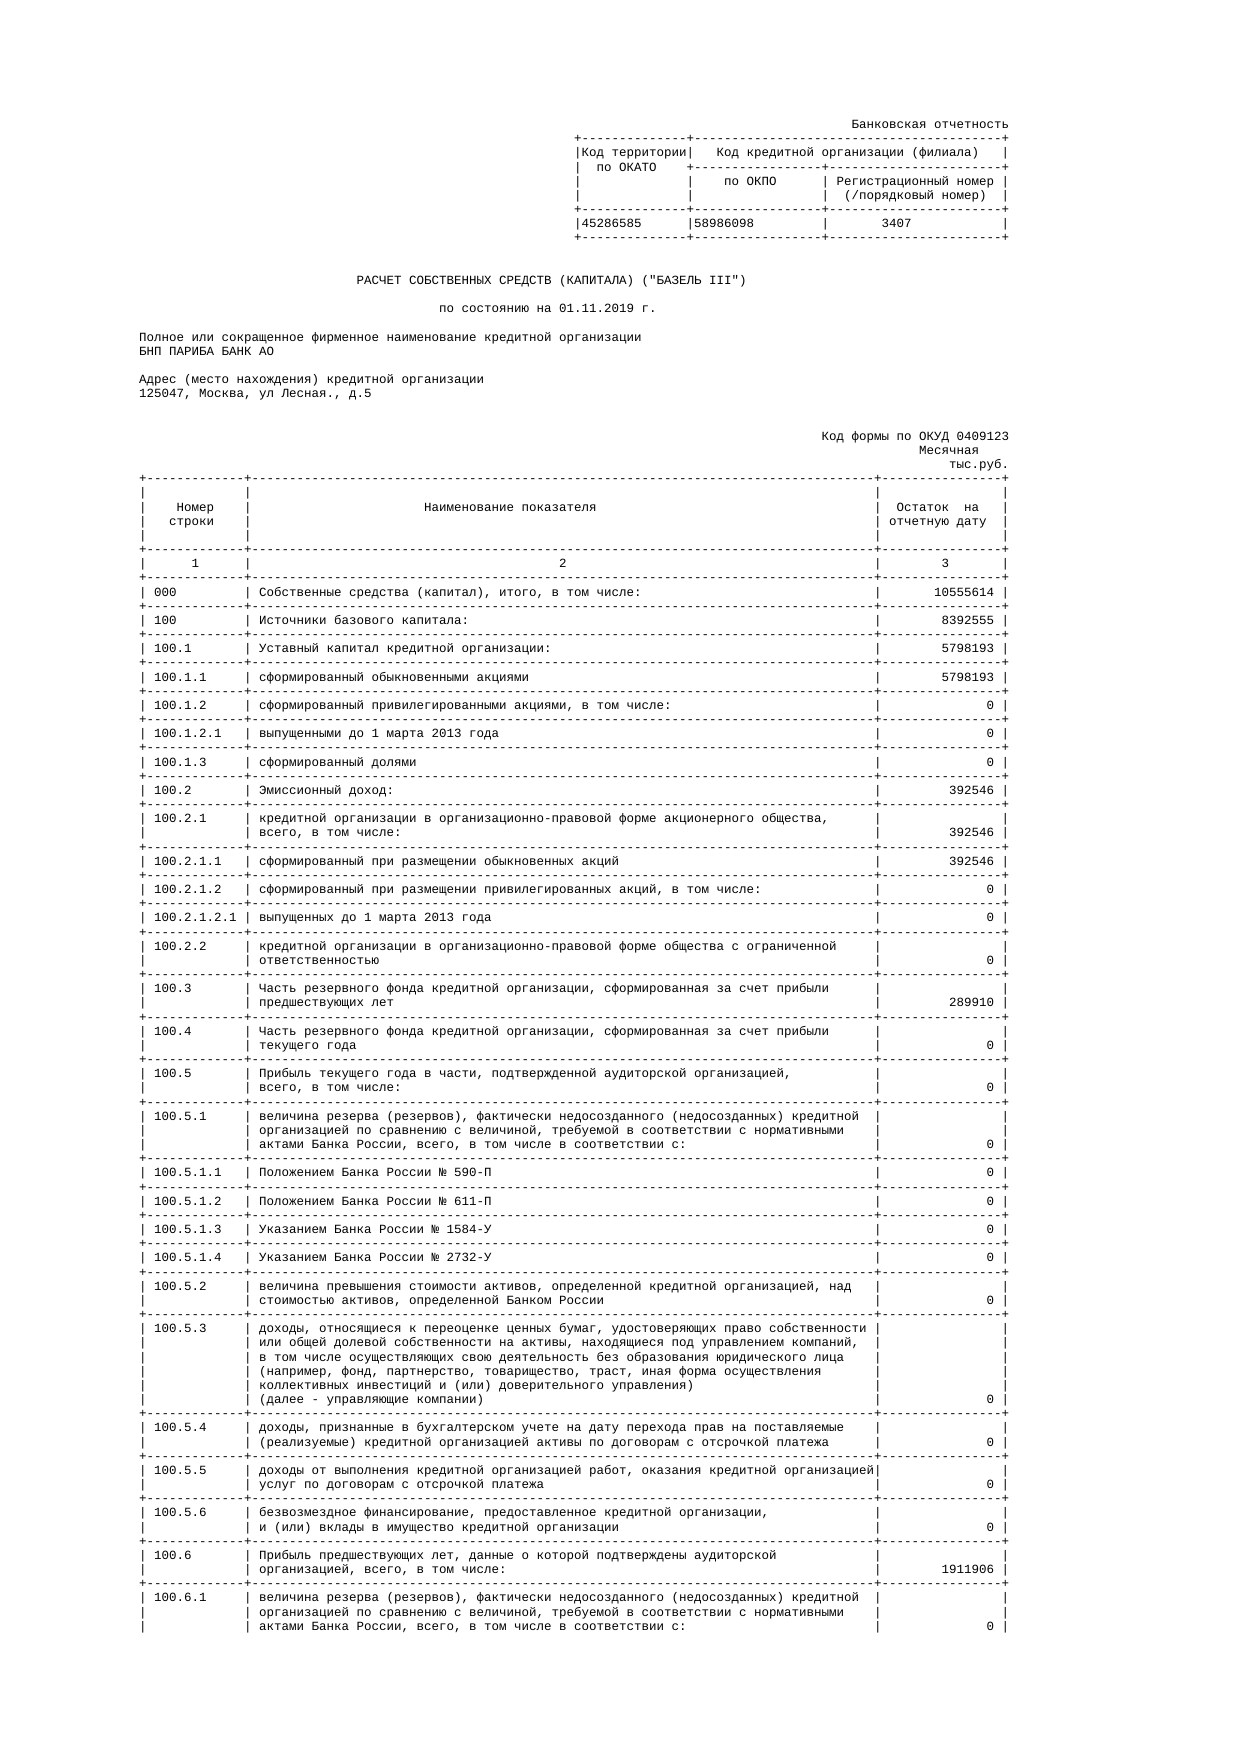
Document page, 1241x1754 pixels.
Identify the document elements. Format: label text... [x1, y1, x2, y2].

text | 100 | Источники базового капитала: | 8392555 | [139, 614, 1101, 628]
text +-------------+-----------------------------------------------------------------------------------+----------------+ [139, 968, 1101, 982]
text | | коллективных инвестиций и (или) доверительного управления) | | [139, 1379, 1101, 1393]
text |45286585 |58986098 | 3407 | [139, 217, 1101, 231]
text | 100.2.1.2.1 | выпущенных до 1 марта 2013 года | 0 | [139, 911, 1101, 926]
text +-------------+-----------------------------------------------------------------------------------+----------------+ [139, 1308, 1101, 1322]
text +--------------+-----------------+-----------------------+ [139, 203, 1101, 217]
text | 1 | 2 | 3 | [139, 557, 1101, 571]
text | 100.5.1 | величина резерва (резервов), фактически недосозданного (недосозданных) кредитной | | [139, 1110, 1101, 1124]
text | | актами Банка России, всего, в том числе в соответствии с: | 0 | [139, 1620, 1101, 1634]
text +-------------+-----------------------------------------------------------------------------------+----------------+ [139, 713, 1101, 727]
text | 100.2 | Эмиссионный доход: | 392546 | [139, 784, 1101, 798]
text | | организацией по сравнению с величиной, требуемой в соответствии с нормативными | | [139, 1606, 1101, 1620]
text | | организацией, всего, в том числе: | 1911906 | [139, 1563, 1101, 1577]
text | | в том числе осуществляющих свою деятельность без образования юридического лица | | [139, 1351, 1101, 1365]
text +-------------+-----------------------------------------------------------------------------------+----------------+ [139, 1407, 1101, 1421]
text +-------------+-----------------------------------------------------------------------------------+----------------+ [139, 628, 1101, 642]
text +--------------+-----------------+-----------------------+ [139, 231, 1101, 246]
text +-------------+-----------------------------------------------------------------------------------+----------------+ [139, 1096, 1101, 1110]
text | | всего, в том числе: | 0 | [139, 1081, 1101, 1096]
text | | | | [139, 486, 1101, 501]
text | | организацией по сравнению с величиной, требуемой в соответствии с нормативными | | [139, 1124, 1101, 1138]
text +-------------+-----------------------------------------------------------------------------------+----------------+ [139, 741, 1101, 756]
text +-------------+-----------------------------------------------------------------------------------+----------------+ [139, 1181, 1101, 1195]
text | 100.5.1.2 | Положением Банка России № 611-П | 0 | [139, 1195, 1101, 1209]
text | | по ОКПО | Регистрационный номер | [139, 175, 1101, 189]
text | 100.5.1.1 | Положением Банка России № 590-П | 0 | [139, 1166, 1101, 1181]
text |Код территории| Код кредитной организации (филиала) | [139, 146, 1101, 161]
text +-------------+-----------------------------------------------------------------------------------+----------------+ [139, 1492, 1101, 1506]
text | 100.5.3 | доходы, относящиеся к переоценке ценных бумаг, удостоверяющих право собственности | | [139, 1322, 1101, 1336]
text | | (далее - управляющие компании) | 0 | [139, 1393, 1101, 1407]
text | 100.4 | Часть резервного фонда кредитной организации, сформированная за счет прибыли | | [139, 1025, 1101, 1039]
text | 100.2.1.2 | сформированный при размещении привилегированных акций, в том числе: | 0 | [139, 883, 1101, 897]
text | | (например, фонд, партнерство, товарищество, траст, иная форма осуществления | | [139, 1365, 1101, 1379]
text | 100.5.5 | доходы от выполнения кредитной организацией работ, оказания кредитной организацией| | [139, 1464, 1101, 1478]
text +-------------+-----------------------------------------------------------------------------------+----------------+ [139, 770, 1101, 784]
text Адрес (место нахождения) кредитной организации [139, 373, 1101, 387]
text Полное или сокращенное фирменное наименование кредитной организации [139, 331, 1101, 345]
text | 100.5.2 | величина превышения стоимости активов, определенной кредитной организацией, над | | [139, 1280, 1101, 1294]
text +-------------+-----------------------------------------------------------------------------------+----------------+ [139, 472, 1101, 486]
text Банковская отчетность [139, 118, 1101, 132]
text +-------------+-----------------------------------------------------------------------------------+----------------+ [139, 1450, 1101, 1464]
text +-------------+-----------------------------------------------------------------------------------+----------------+ [139, 600, 1101, 614]
text | 100.5.1.3 | Указанием Банка России № 1584-У | 0 | [139, 1223, 1101, 1237]
text +--------------+-----------------------------------------+ [139, 132, 1101, 146]
text | 100.1.2.1 | выпущенными до 1 марта 2013 года | 0 | [139, 727, 1101, 741]
text Месячная [139, 444, 1101, 458]
text | | (реализуемые) кредитной организацией активы по договорам с отсрочкой платежа | 0 | [139, 1436, 1101, 1450]
text | | услуг по договорам с отсрочкой платежа | 0 | [139, 1478, 1101, 1492]
text +-------------+-----------------------------------------------------------------------------------+----------------+ [139, 1053, 1101, 1067]
text | | актами Банка России, всего, в том числе в соответствии с: | 0 | [139, 1138, 1101, 1152]
text | 100.5 | Прибыль текущего года в части, подтвержденной аудиторской организацией, | | [139, 1067, 1101, 1081]
text | | и (или) вклады в имущество кредитной организации | 0 | [139, 1521, 1101, 1535]
text +-------------+-----------------------------------------------------------------------------------+----------------+ [139, 656, 1101, 671]
text | | всего, в том числе: | 392546 | [139, 826, 1101, 841]
text | по ОКАТО +-----------------+-----------------------+ [139, 161, 1101, 175]
text по состоянию на 01.11.2019 г. [139, 302, 1101, 316]
text | 100.1.3 | сформированный долями | 0 | [139, 756, 1101, 770]
text +-------------+-----------------------------------------------------------------------------------+----------------+ [139, 926, 1101, 940]
text | | | | [139, 529, 1101, 543]
text тыс.руб. [139, 458, 1101, 472]
text Код формы по ОКУД 0409123 [139, 430, 1101, 444]
text | строки | | отчетную дату | [139, 515, 1101, 529]
text | 000 | Собственные средства (капитал), итого, в том числе: | 10555614 | [139, 586, 1101, 600]
text | 100.6.1 | величина резерва (резервов), фактически недосозданного (недосозданных) кредитной | | [139, 1591, 1101, 1606]
text | | ответственностью | 0 | [139, 954, 1101, 968]
text | | текущего года | 0 | [139, 1039, 1101, 1053]
text | 100.1.2 | сформированный привилегированными акциями, в том числе: | 0 | [139, 699, 1101, 713]
text +-------------+-----------------------------------------------------------------------------------+----------------+ [139, 685, 1101, 699]
text +-------------+-----------------------------------------------------------------------------------+----------------+ [139, 841, 1101, 855]
text +-------------+-----------------------------------------------------------------------------------+----------------+ [139, 1535, 1101, 1549]
text | 100.2.1 | кредитной организации в организационно-правовой форме акционерного общества, | | [139, 812, 1101, 826]
text 125047, Москва, ул Лесная., д.5 [139, 387, 1101, 401]
text +-------------+-----------------------------------------------------------------------------------+----------------+ [139, 1577, 1101, 1591]
text +-------------+-----------------------------------------------------------------------------------+----------------+ [139, 1266, 1101, 1280]
text | 100.5.4 | доходы, признанные в бухгалтерском учете на дату перехода прав на поставляемые | | [139, 1421, 1101, 1436]
text +-------------+-----------------------------------------------------------------------------------+----------------+ [139, 571, 1101, 586]
text | 100.3 | Часть резервного фонда кредитной организации, сформированная за счет прибыли | | [139, 982, 1101, 996]
text | | стоимостью активов, определенной Банком России | 0 | [139, 1294, 1101, 1308]
text | 100.2.2 | кредитной организации в организационно-правовой форме общества с ограниченной | | [139, 940, 1101, 954]
text | 100.5.6 | безвозмездное финансирование, предоставленное кредитной организации, | | [139, 1506, 1101, 1521]
text | 100.1 | Уставный капитал кредитной организации: | 5798193 | [139, 642, 1101, 656]
text | | | (/порядковый номер) | [139, 189, 1101, 203]
text +-------------+-----------------------------------------------------------------------------------+----------------+ [139, 1209, 1101, 1223]
text | | предшествующих лет | 289910 | [139, 996, 1101, 1011]
text | | или общей долевой собственности на активы, находящиеся под управлением компаний, | | [139, 1336, 1101, 1351]
text +-------------+-----------------------------------------------------------------------------------+----------------+ [139, 869, 1101, 883]
text +-------------+-----------------------------------------------------------------------------------+----------------+ [139, 1152, 1101, 1166]
text | 100.1.1 | сформированный обыкновенными акциями | 5798193 | [139, 671, 1101, 685]
text +-------------+-----------------------------------------------------------------------------------+----------------+ [139, 1011, 1101, 1025]
text БНП ПАРИБА БАНК АО [139, 345, 1101, 359]
text | 100.2.1.1 | сформированный при размещении обыкновенных акций | 392546 | [139, 855, 1101, 869]
text +-------------+-----------------------------------------------------------------------------------+----------------+ [139, 897, 1101, 911]
text РАСЧЕТ СОБСТВЕHНЫХ СРЕДСТВ (КАПИТАЛА) ("БАЗЕЛЬ III") [139, 274, 1101, 288]
text | 100.6 | Прибыль предшествующих лет, данные о которой подтверждены аудиторской | | [139, 1549, 1101, 1563]
text | Номер | Наименование показателя | Остаток на | [139, 501, 1101, 515]
text +-------------+-----------------------------------------------------------------------------------+----------------+ [139, 543, 1101, 557]
text | 100.5.1.4 | Указанием Банка России № 2732-У | 0 | [139, 1251, 1101, 1266]
text +-------------+-----------------------------------------------------------------------------------+----------------+ [139, 798, 1101, 812]
text +-------------+-----------------------------------------------------------------------------------+----------------+ [139, 1237, 1101, 1251]
